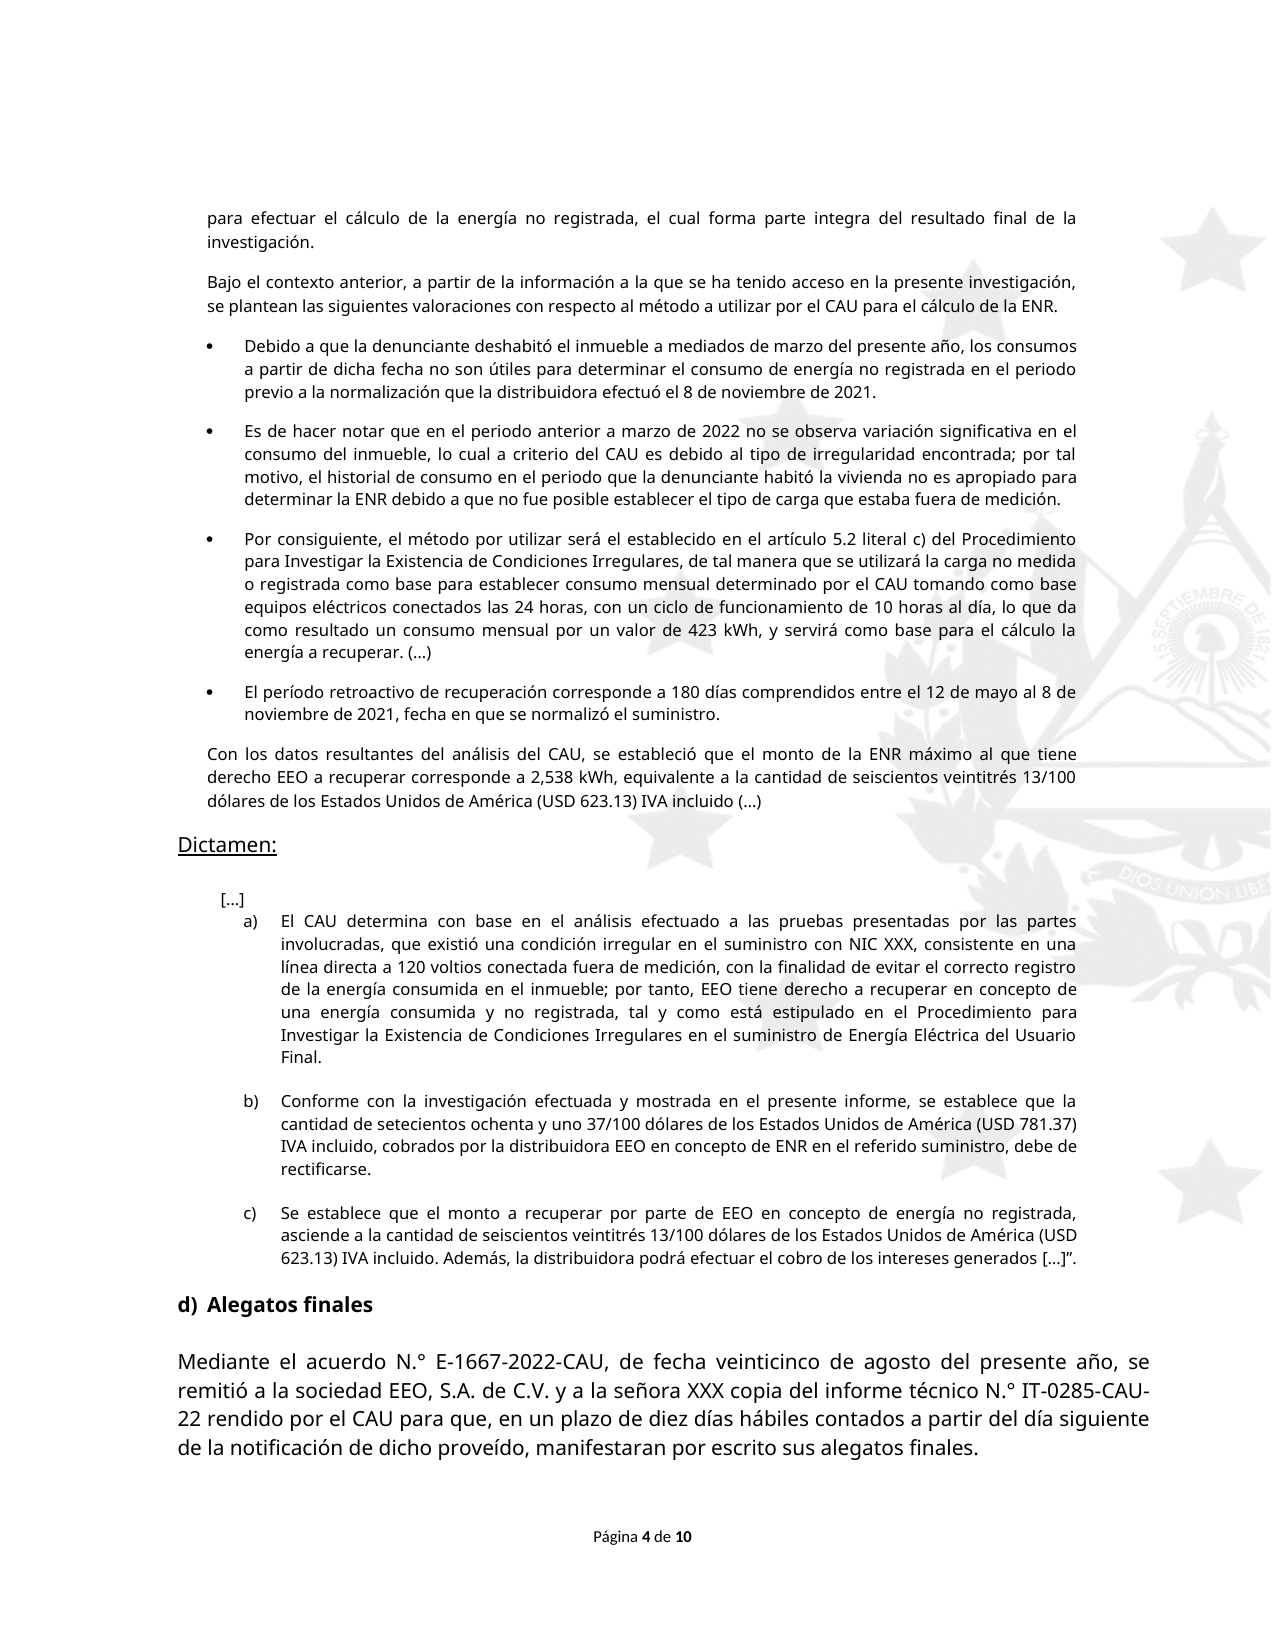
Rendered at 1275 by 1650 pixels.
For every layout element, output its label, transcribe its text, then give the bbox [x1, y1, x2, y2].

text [207, 207, 1078, 253]
list Es de hacer notar que en el periodo anterior a marzo de 2022 no se observa variación significativa en el consumo del inmueble, lo cual a criterio del CAU es debido al tipo de irregularidad encontrada; por tal motivo, el historial de consumo en el periodo que la denunciante habitó la vivienda no es apropiado para determinar la ENR debido a que no fue posible establecer el tipo de carga que estaba fuera de medición. [207, 420, 1078, 511]
list Alegatos finales [177, 1290, 1152, 1319]
list Por consiguiente, el método por utilizar será el establecido en el artículo 5.2 literal c) del Procedimiento para Investigar la Existencia de Condiciones Irregulares, de tal manera que se utilizará la carga no medida o registrada como base para establecer consumo mensual determinado por el CAU tomando como base equipos eléctricos conectados las 24 horas, con un ciclo de funcionamiento de 10 horas al día, lo que da como resultado un consumo mensual por un valor de 423 kWh, y servirá como base para el cálculo la energía a recuperar. (…) [207, 527, 1078, 664]
text Bajo el contexto anterior, a partir de la información a la que se ha tenido acceso en la presente investigación, se plantean las siguientes valoraciones con respecto al método a utilizar por el CAU para el cálculo de la ENR. [207, 271, 1078, 317]
list El CAU determina con base en el análisis efectuado a las pruebas presentadas por las partes involucradas, que existió una condición irregular en el suministro con NIC XXX, consistente en una línea directa a 120 voltios conectada fuera de medición, con la finalidad de evitar el correcto registro de la energía consumida en el inmueble; por tanto, EEO tiene derecho a recuperar en concepto de una energía consumida y no registrada, tal y como está estipulado en el Procedimiento para Investigar la Existencia de Condiciones Irregulares en el suministro de Energía Eléctrica del Usuario Final. [243, 910, 1078, 1069]
list Conforme con la investigación efectuada y mostrada en el presente informe, se establece que la cantidad de setecientos ochenta y uno 37/100 dólares de los Estados Unidos de América (USD 781.37) IVA incluido, cobrados por la distribuidora EEO en concepto de ENR en el referido suministro, debe de rectificarse. [243, 1090, 1078, 1181]
list El período retroactivo de recuperación corresponde a 180 días comprendidos entre el 12 de mayo al 8 de noviembre de 2021, fecha en que se normalizó el suministro. [207, 680, 1078, 726]
text Dictamen: [177, 830, 1152, 859]
list Debido a que la denunciante deshabitó el inmueble a mediados de marzo del presente año, los consumos a partir de dicha fecha no son útiles para determinar el consumo de energía no registrada en el periodo previo a la normalización que la distribuidora efectuó el 8 de noviembre de 2021. [207, 335, 1078, 403]
list Mediante el acuerdo N.° E-1667-2022-CAU, de fecha veinticinco de agosto del presente año, se remitió a la sociedad EEO, S.A. de C.V. y a la señora XXX copia del informe técnico N.° IT-0285-CAU-22 rendido por el CAU para que, en un plazo de diez días hábiles contados a partir del día siguiente de la notificación de dicho proveído, manifestaran por escrito sus alegatos finales. [177, 1347, 1152, 1461]
picture [5, 205, 1275, 1308]
list Se establece que el monto a recuperar por parte de EEO en concepto de energía no registrada, asciende a la cantidad de seiscientos veintitrés 13/100 dólares de los Estados Unidos de América (USD 623.13) IVA incluido. Además, la distribuidora podrá efectuar el cobro de los intereses generados […]”. [243, 1201, 1078, 1269]
text Con los datos resultantes del análisis del CAU, se estableció que el monto de la ENR máximo al que tiene derecho EEO a recuperar corresponde a 2,538 kWh, equivalente a la cantidad de seiscientos veintitrés 13/100 dólares de los Estados Unidos de América (USD 623.13) IVA incluido (…) [207, 742, 1078, 813]
text […] [220, 887, 1108, 910]
